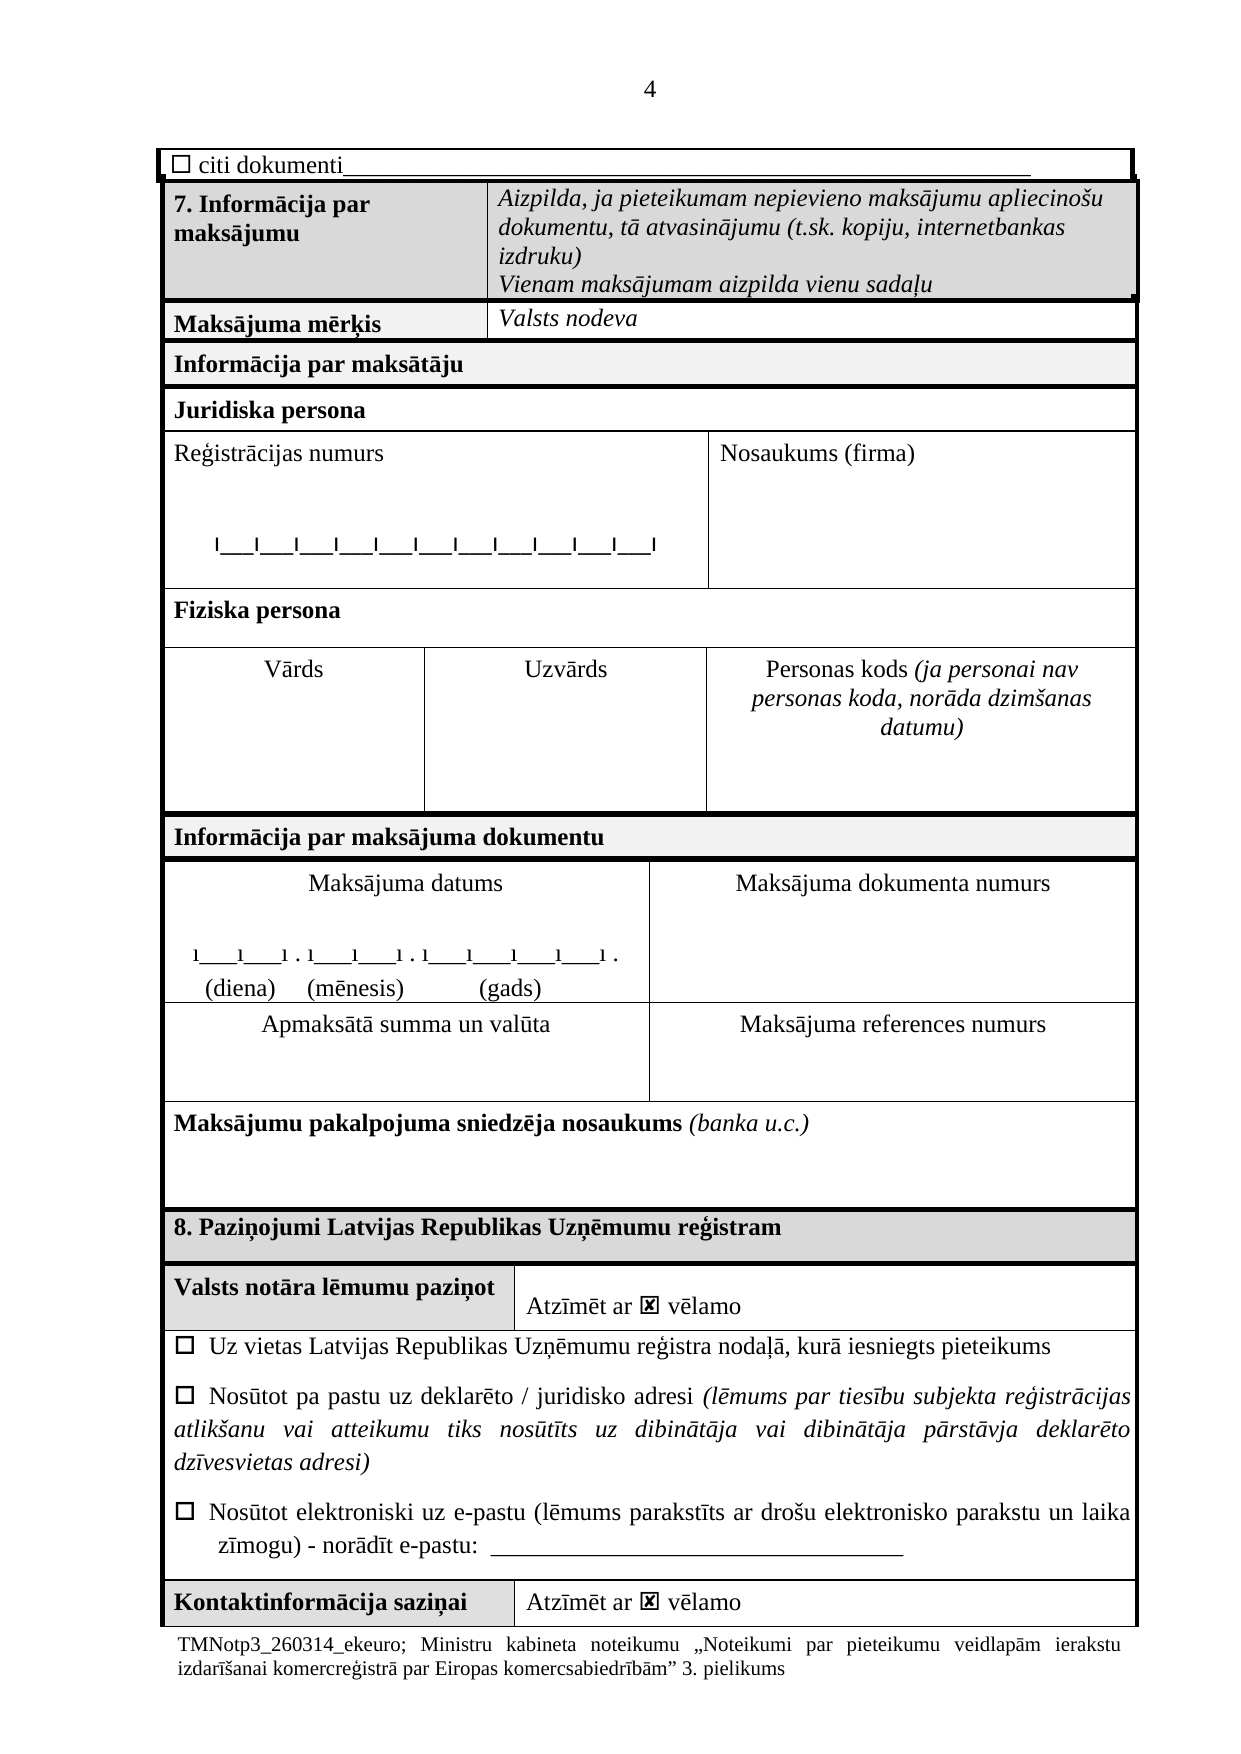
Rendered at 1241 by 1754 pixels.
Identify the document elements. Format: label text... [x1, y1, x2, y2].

table_cell Uzvārds [425, 648, 706, 811]
table_cell Atzīmēt ar vēlamo [515, 1266, 1135, 1330]
table_cell Atzīmēt ar vēlamo [515, 1581, 1135, 1626]
table_cell Valsts nodeva [488, 303, 1135, 338]
table_cell Informācija par maksātāju [165, 343, 1135, 384]
table_cell 7. Informācija par maksājumu [165, 183, 487, 298]
table_cell Maksājuma mērķis [165, 303, 487, 338]
table_cell Vārds [165, 648, 424, 811]
table_cell Maksājuma datums ı___ı___ı . ı___ı___ı . ı___ı___ı___ı___ı . (diena) (mēnesis) (gads) [165, 862, 649, 1002]
table_cell Aizpilda, ja pieteikumam nepievieno maksājumu apliecinošu dokumentu, tā atvasinājumu (t.sk. kopiju, internetbankas izdruku) Vienam maksājumam aizpilda vienu sadaļu [488, 183, 1136, 298]
table_cell Apmaksātā summa un valūta [165, 1003, 649, 1101]
table_cell Informācija par maksājuma dokumentu [165, 817, 1135, 856]
table_cell Juridiska persona [165, 389, 1135, 430]
table_cell Nosaukums (firma) [709, 432, 1135, 587]
table_cell Maksājuma references numurs [650, 1003, 1135, 1101]
table_cell Valsts notāra lēmumu paziņot [165, 1266, 514, 1330]
table_cell Fiziska persona [165, 589, 1135, 647]
table_cell Kontaktinformācija saziņai [165, 1581, 514, 1626]
table_cell Maksājumu pakalpojuma sniedzēja nosaukums (banka u.c.) [165, 1102, 1135, 1207]
table_cell Personas kods (ja personai nav personas koda, norāda dzimšanas datumu) [707, 648, 1135, 811]
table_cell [161, 150, 1130, 178]
table_cell 8. Paziņojumi Latvijas Republikas Uzņēmumu reģistram [165, 1212, 1135, 1261]
table_cell Uz vietas Latvijas Republikas Uzņēmumu reģistra nodaļā, kurā iesniegts pieteikums Nosūtot pa pastu uz deklarēto / juridisko adresi (lēmums par tiesību subjekta reģistrācijas atlikšanu vai atteikumu tiks nosūtīts uz dibinātāja vai dibinātāja pārstāvja deklarēto dzīvesvietas adresi) Nosūtot elektroniski uz e-pastu (lēmums parakstīts ar drošu elektronisko parakstu un laika zīmogu) - norādīt e-pastu: _________________________________ [165, 1331, 1135, 1579]
table_cell Reģistrācijas numurs ı___ı___ı___ı___ı___ı___ı___ı___ı___ı___ı___ı [165, 432, 708, 587]
table_cell Maksājuma dokumenta numurs [650, 862, 1135, 1002]
